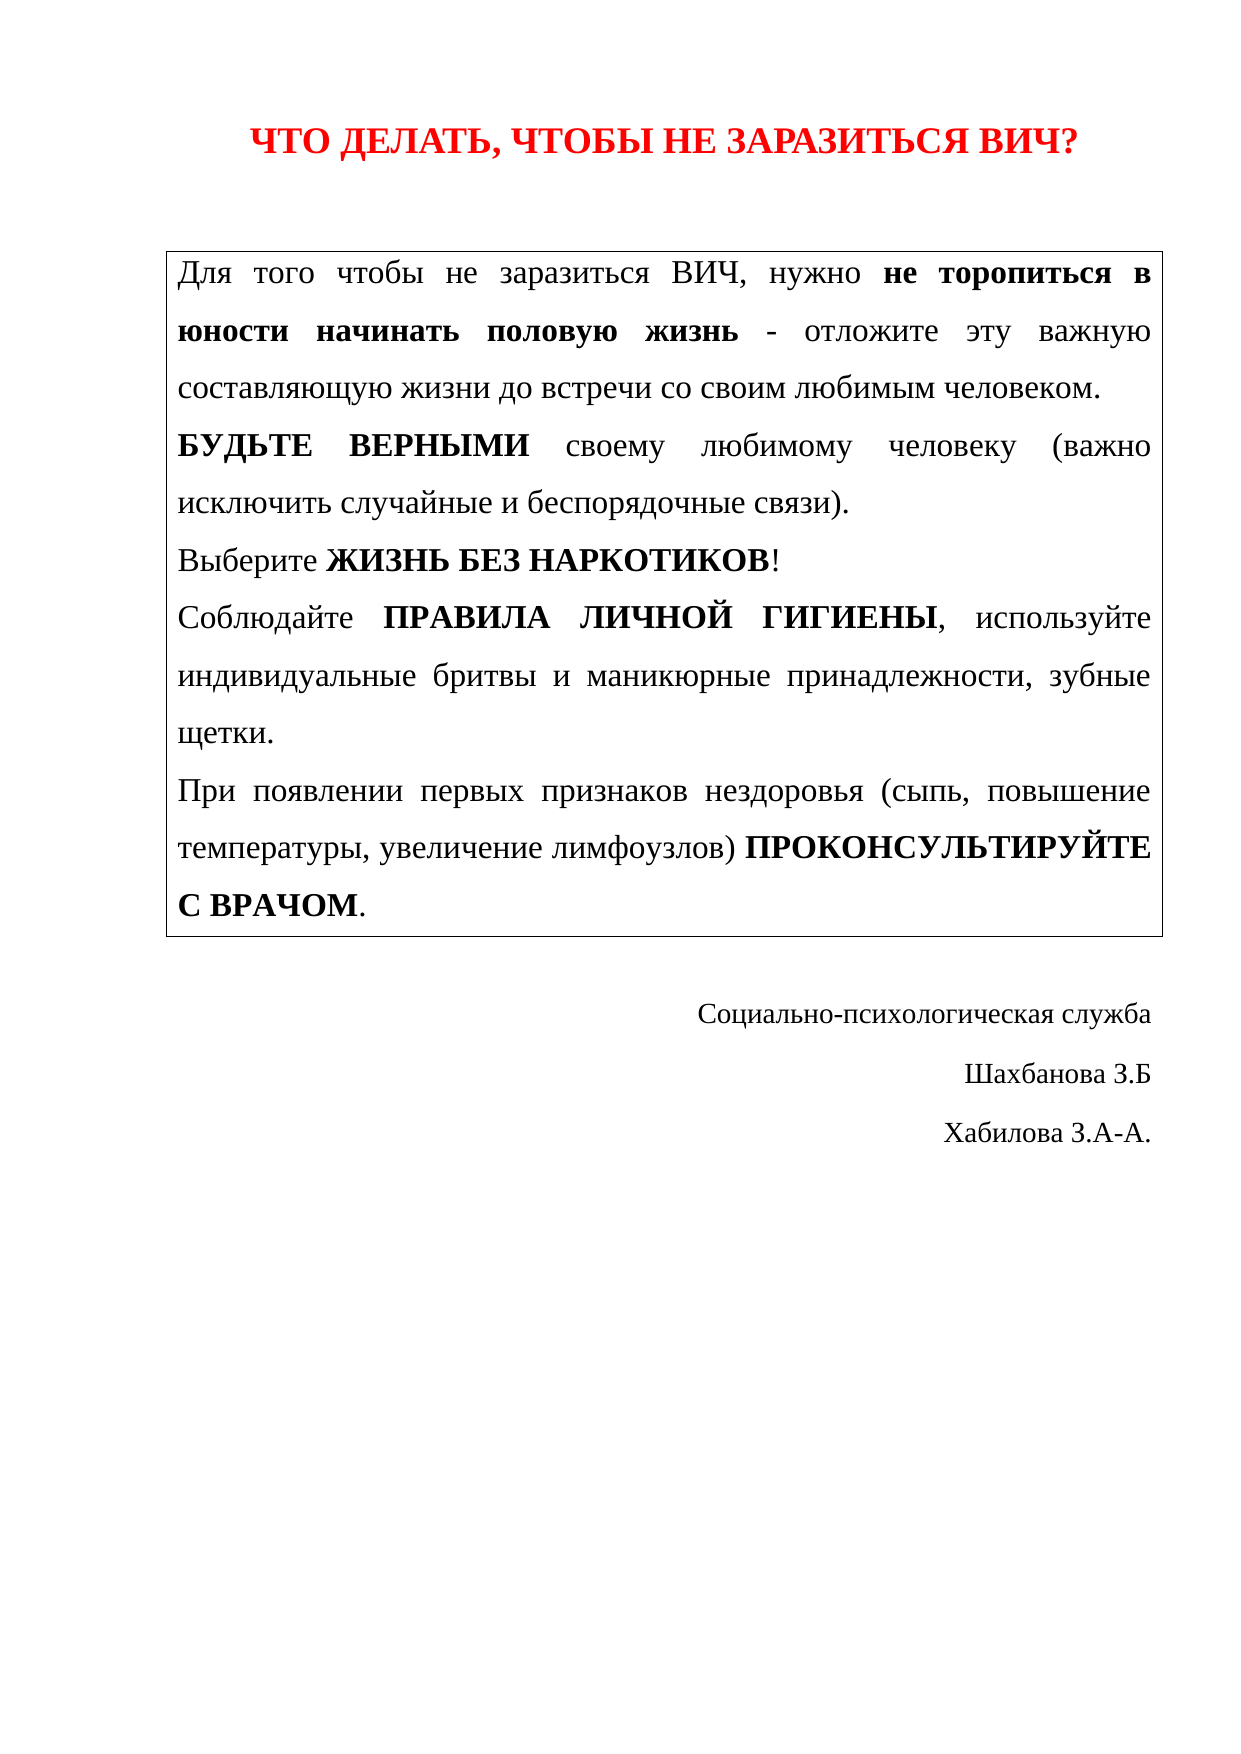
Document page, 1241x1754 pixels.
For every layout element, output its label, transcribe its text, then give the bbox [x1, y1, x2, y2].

text Социально-психологическая служба [177, 997, 1152, 1030]
text ЧТО ДЕЛАТЬ, ЧТОБЫ НЕ ЗАРАЗИТЬСЯ ВИЧ? [177, 118, 1152, 161]
text Шахбанова З.Б [177, 1056, 1152, 1089]
table_header Для того чтобы не заразиться ВИЧ, нужно не торопиться в юности начинать половую жизнь - отложите эту важную составляющую жизни до встречи со своим любимым человеком. БУДЬТЕ ВЕРНЫМИ своему любимому человеку (важно исключить случайные и беспорядочные связи). Выберите ЖИЗНЬ БЕЗ НАРКОТИКОВ! Соблюдайте ПРАВИЛА ЛИЧНОЙ ГИГИЕНЫ, используйте индивидуальные бритвы и маникюрные принадлежности, зубные щетки. При появлении первых признаков нездоровья (сыпь, повышение температуры, увеличение лимфоузлов) ПРОКОНСУЛЬТИРУЙТЕ С ВРАЧОМ. [167, 252, 1162, 936]
text Хабилова З.А-А. [177, 1115, 1152, 1149]
